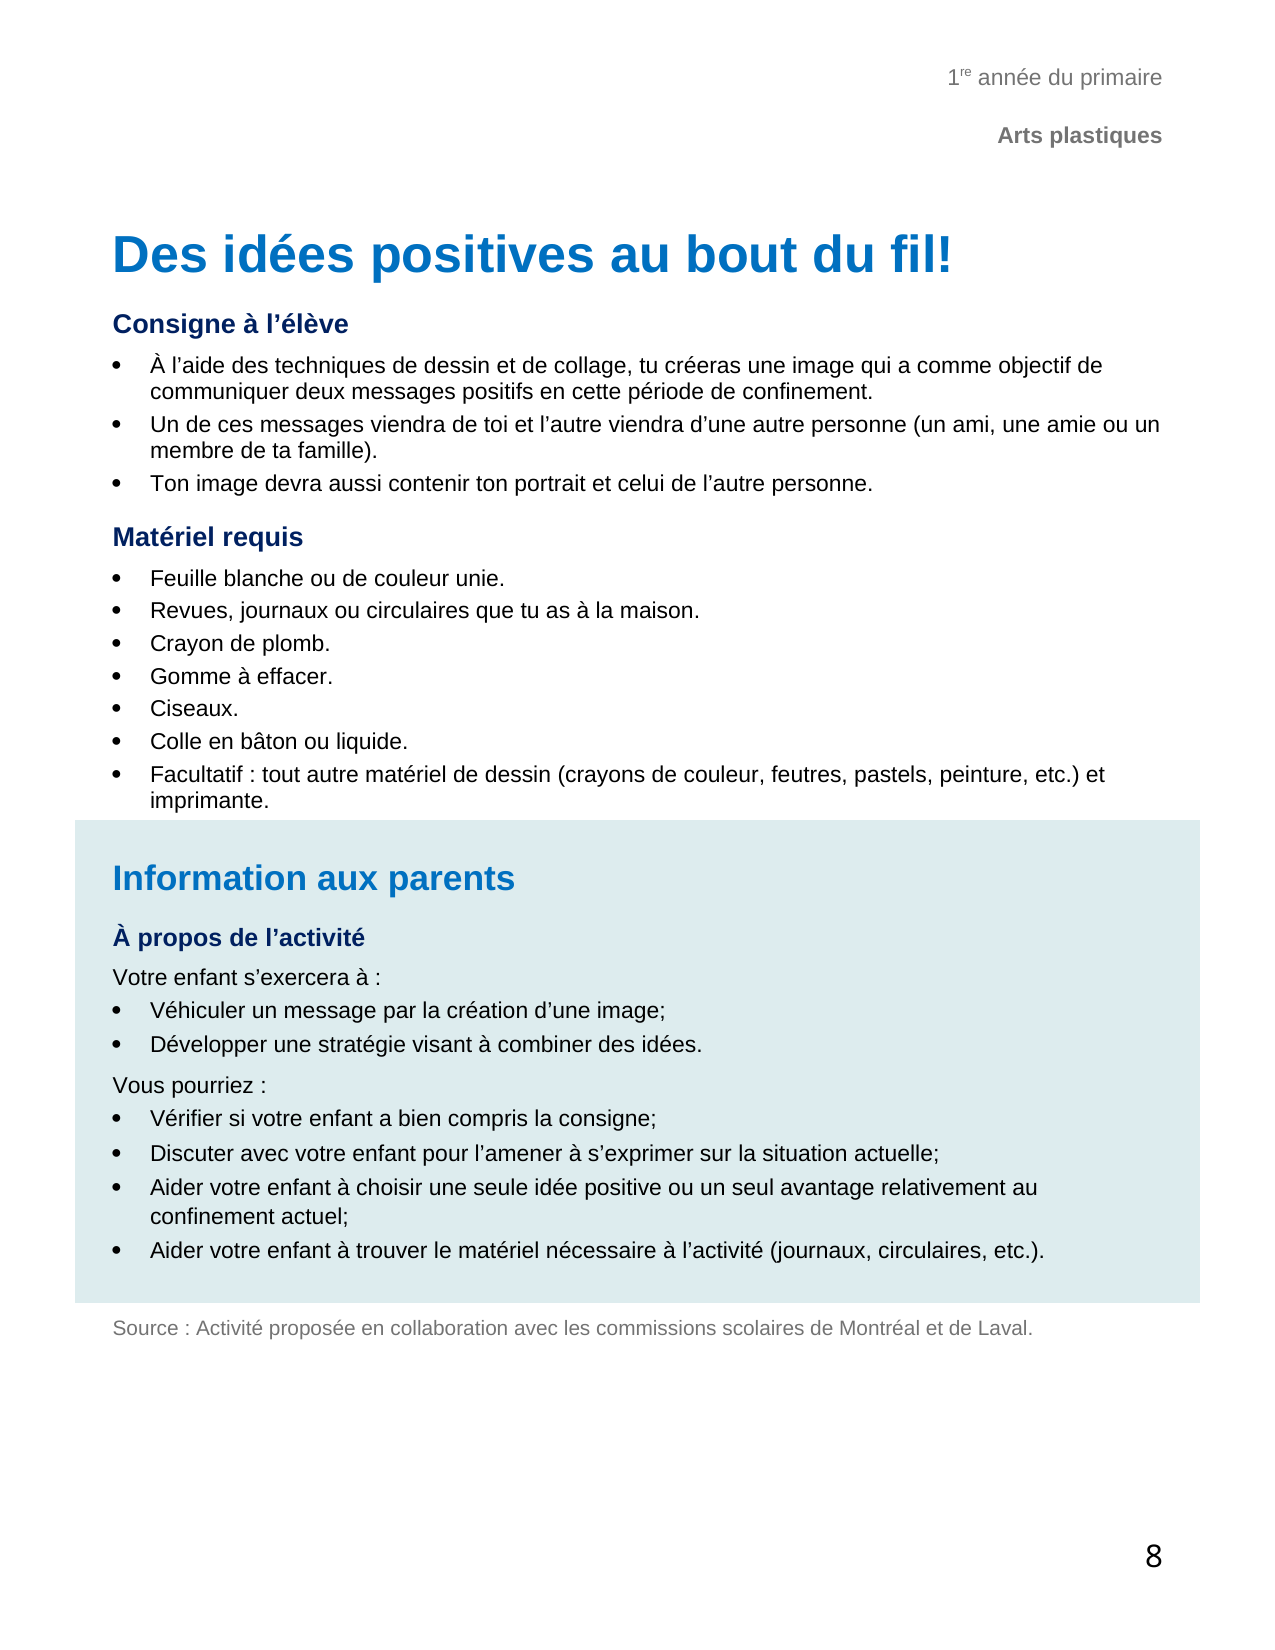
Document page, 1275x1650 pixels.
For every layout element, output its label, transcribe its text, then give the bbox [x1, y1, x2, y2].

text Colle en bâton ou liquide. [112, 728, 1162, 754]
table_header Information aux parents À propos de l’activité Votre enfant s’exercera à : Véhiculer un message par la création d’une image; Développer une stratégie visant à combiner des idées. Vous pourriez : Vérifier si votre enfant a bien compris la consigne; Discuter avec votre enfant pour l’amener à s’exprimer sur la situation actuelle; Aider votre enfant à choisir une seule idée positive ou un seul avantage relativement au confinement actuel; Aider votre enfant à trouver le matériel nécessaire à l’activité (journaux, circulaires, etc.). [75, 820, 1200, 1303]
text Arts plastiques [112, 122, 1162, 148]
text Feuille blanche ou de couleur unie. [112, 565, 1162, 591]
text Facultatif : tout autre matériel de dessin (crayons de couleur, feutres, pastels, peinture, etc.) et imprimante. [112, 761, 1162, 813]
text Ciseaux. [112, 695, 1162, 722]
text À l’aide des techniques de dessin et de collage, tu créeras une image qui a comme objectif de communiquer deux messages positifs en cette période de confinement. [112, 352, 1162, 404]
text Un de ces messages viendra de toi et l’autre viendra d’une autre personne (un ami, une amie ou un membre de ta famille). [112, 411, 1162, 463]
text Des idées positives au bout du fil! [112, 223, 1162, 283]
text Gomme à effacer. [112, 663, 1162, 689]
text Crayon de plomb. [112, 630, 1162, 656]
text Ton image devra aussi contenir ton portrait et celui de l’autre personne. [112, 470, 1162, 496]
text Matériel requis [112, 521, 1083, 552]
text Revues, journaux ou circulaires que tu as à la maison. [112, 597, 1162, 624]
text Source : Activité proposée en collaboration avec les commissions scolaires de Montréal et de Laval. [112, 1316, 1162, 1340]
text Consigne à l’élève [112, 308, 1162, 339]
